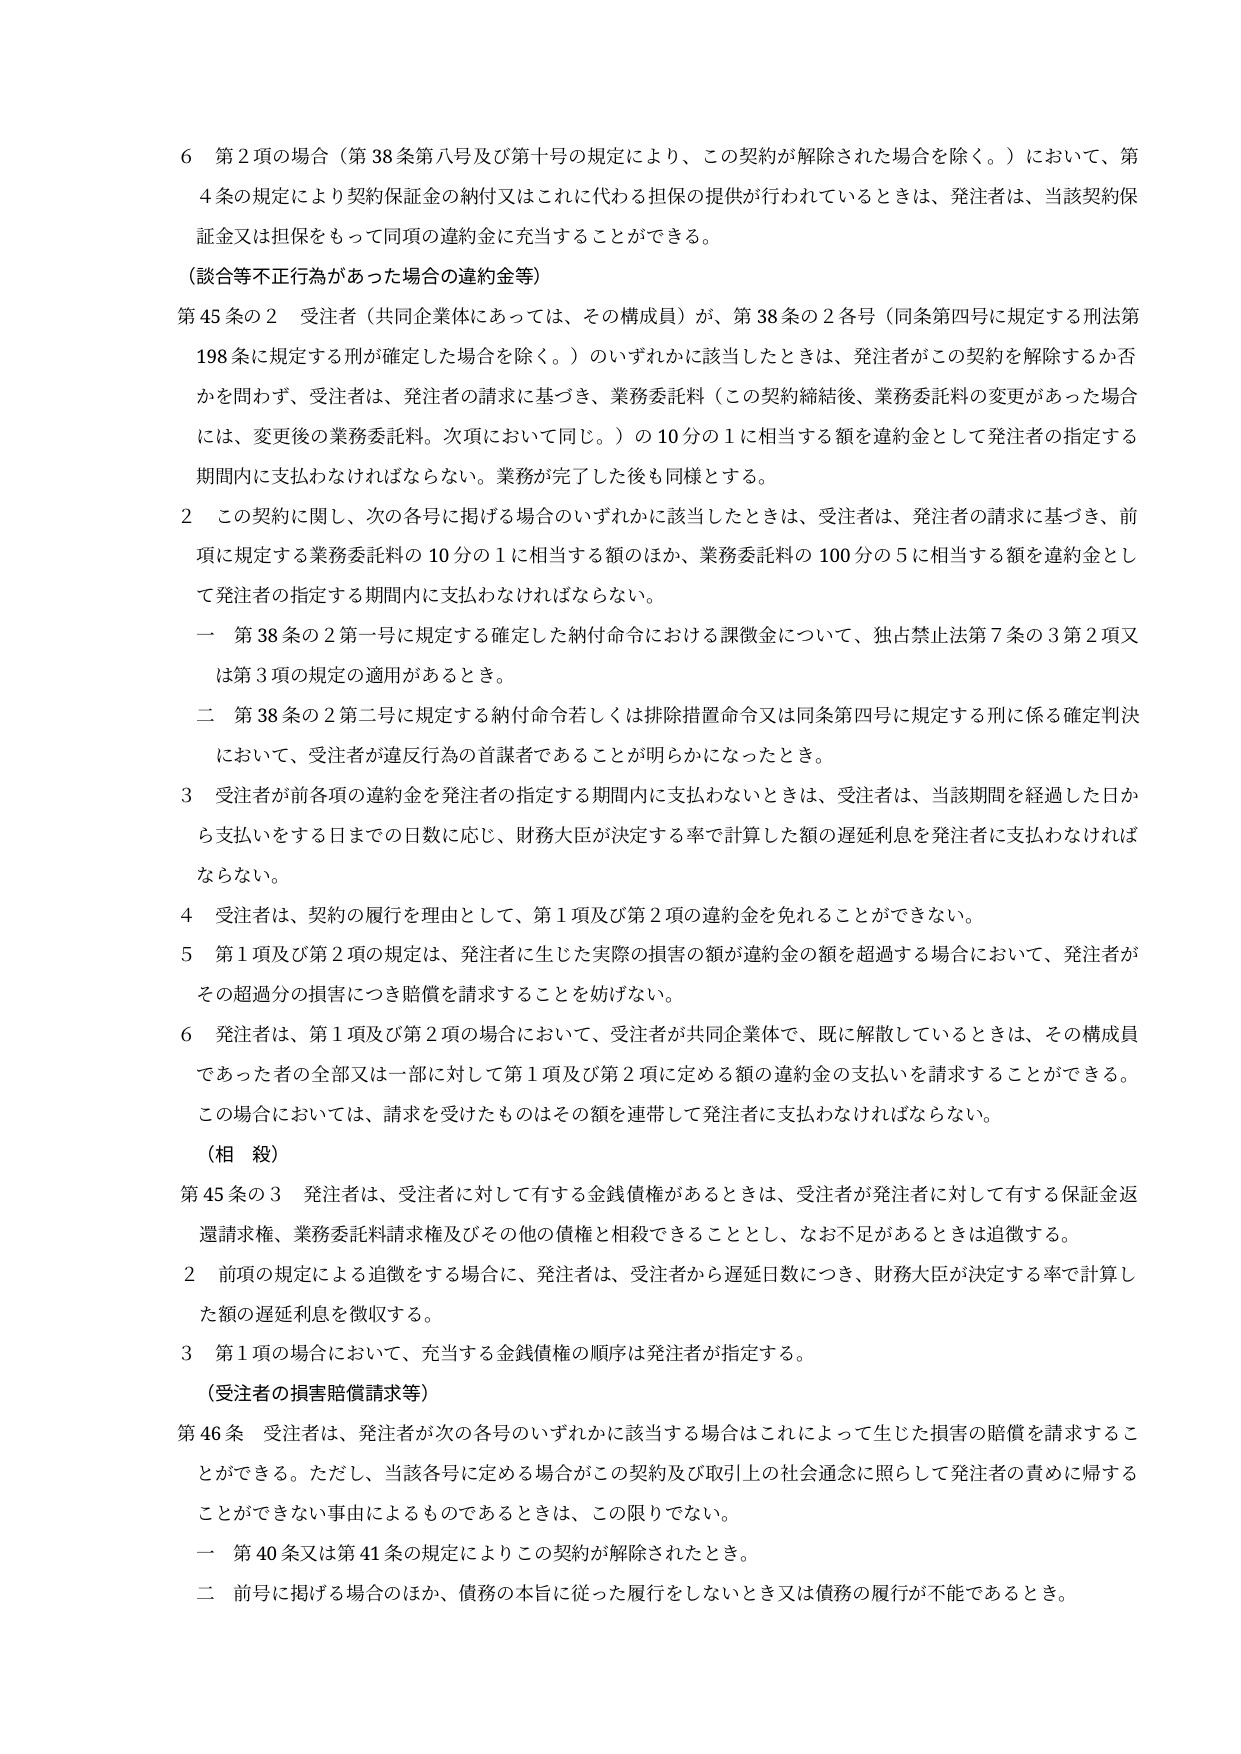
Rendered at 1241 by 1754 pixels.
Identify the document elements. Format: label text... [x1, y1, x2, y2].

text 第46条 受注者は、発注者が次の各号のいずれかに該当する場合はこれによって生じた損害の賠償を請求することができる。ただし、当該各号に定める場合がこの契約及び取引上の社会通念に照らして発注者の責めに帰することができない事由によるものであるときは、この限りでない。 [177, 1413, 1140, 1532]
text 第45条の３ 発注者は、受注者に対して有する金銭債権があるときは、受注者が発注者に対して有する保証金返還請求権、業務委託料請求権及びその他の債権と相殺できることとし、なお不足があるときは追徴する。 [180, 1173, 1140, 1253]
text ３ 第１項の場合において、充当する金銭債権の順序は発注者が指定する。 [177, 1333, 1140, 1373]
text 第45条の２ 受注者（共同企業体にあっては、その構成員）が、第38条の２各号（同条第四号に規定する刑法第198条に規定する刑が確定した場合を除く。）のいずれかに該当したときは、発注者がこの契約を解除するか否かを問わず、受注者は、発注者の請求に基づき、業務委託料（この契約締結後、業務委託料の変更があった場合には、変更後の業務委託料。次項において同じ。）の10分の１に相当する額を違約金として発注者の指定する期間内に支払わなければならない。業務が完了した後も同様とする。 [177, 296, 1140, 495]
text ６ 第２項の場合（第38条第八号及び第十号の規定により、この契約が解除された場合を除く。）において、第４条の規定により契約保証金の納付又はこれに代わる担保の提供が行われているときは、発注者は、当該契約保証金又は担保をもって同項の違約金に充当することができる。 [177, 136, 1140, 256]
text （談合等不正行為があった場合の違約金等） [177, 256, 1140, 296]
text ３ 受注者が前各項の違約金を発注者の指定する期間内に支払わないときは、受注者は、当該期間を経過した日から支払いをする日までの日数に応じ、財務大臣が決定する率で計算した額の遅延利息を発注者に支払わなければならない。 [177, 774, 1140, 894]
text ６ 発注者は、第１項及び第２項の場合において、受注者が共同企業体で、既に解散しているときは、その構成員であった者の全部又は一部に対して第１項及び第２項に定める額の違約金の支払いを請求することができる。 この場合においては、請求を受けたものはその額を連帯して発注者に支払わなければならない。 [177, 1014, 1140, 1133]
text ２ この契約に関し、次の各号に掲げる場合のいずれかに該当したときは、受注者は、発注者の請求に基づき、前項に規定する業務委託料の10分の１に相当する額のほか、業務委託料の100分の５に相当する額を違約金として発注者の指定する期間内に支払わなければならない。 [177, 495, 1140, 615]
text （受注者の損害賠償請求等） [196, 1373, 1140, 1413]
text （相 殺） [196, 1133, 1140, 1173]
text 二 前号に掲げる場合のほか、債務の本旨に従った履行をしないとき又は債務の履行が不能であるとき。 [196, 1572, 1140, 1612]
text 二 第38条の２第二号に規定する納付命令若しくは排除措置命令又は同条第四号に規定する刑に係る確定判決において、受注者が違反行為の首謀者であることが明らかになったとき。 [196, 694, 1140, 774]
text 一 第38条の２第一号に規定する確定した納付命令における課徴金について、独占禁止法第７条の３第２項又は第３項の規定の適用があるとき。 [196, 615, 1140, 694]
text ５ 第１項及び第２項の規定は、発注者に生じた実際の損害の額が違約金の額を超過する場合において、発注者がその超過分の損害につき賠償を請求することを妨げない。 [177, 934, 1140, 1014]
text 一 第40条又は第41条の規定によりこの契約が解除されたとき。 [177, 1532, 1140, 1572]
text ４ 受注者は、契約の履行を理由として、第１項及び第２項の違約金を免れることができない。 [177, 894, 1140, 934]
text ２ 前項の規定による追徴をする場合に、発注者は、受注者から遅延日数につき、財務大臣が決定する率で計算した額の遅延利息を徴収する。 [180, 1253, 1140, 1333]
